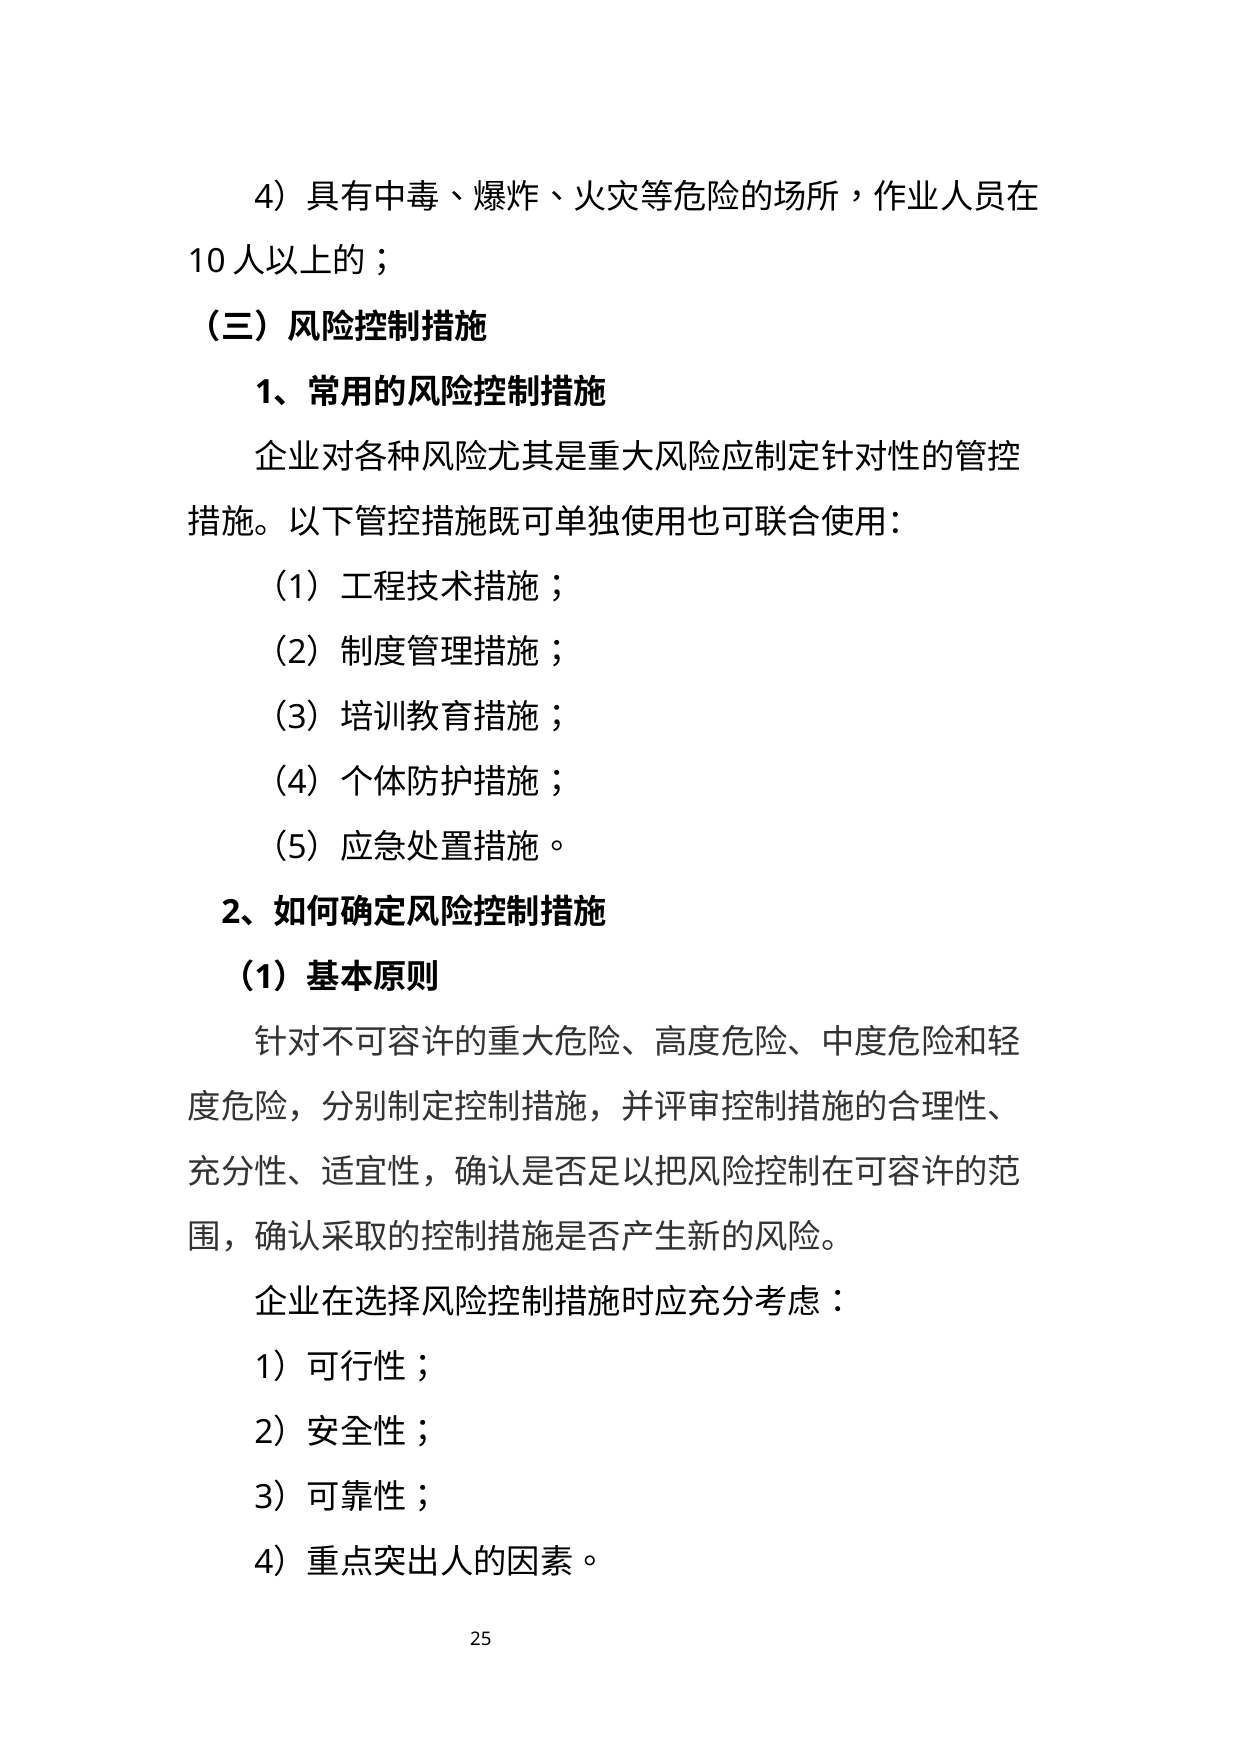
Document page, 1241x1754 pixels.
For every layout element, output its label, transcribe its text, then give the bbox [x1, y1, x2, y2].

text 1）可行性； [187, 1332, 1053, 1397]
text 4）具有中毒、爆炸、火灾等危险的场所，作业人员在10人以上的； [187, 162, 1053, 292]
text 企业在选择风险控制措施时应充分考虑： [187, 1267, 1053, 1332]
text （5）应急处置措施。 [187, 812, 1053, 877]
text 针对不可容许的重大危险、高度危险、中度危险和轻度危险，分别制定控制措施，并评审控制措施的合理性、充分性、适宜性，确认是否足以把风险控制在可容许的范围，确认采取的控制措施是否产生新的风险。 [187, 1007, 1053, 1267]
text （3）培训教育措施； [187, 682, 1053, 747]
text 2、如何确定风险控制措施 [187, 877, 1053, 942]
text （1）基本原则 [187, 942, 1053, 1007]
text 1、常用的风险控制措施 [187, 357, 1053, 422]
text （三）风险控制措施 [187, 292, 1053, 357]
text （4）个体防护措施； [187, 747, 1053, 812]
text 4）重点突出人的因素。 [187, 1527, 1053, 1592]
text 企业对各种风险尤其是重大风险应制定针对性的管控措施。以下管控措施既可单独使用也可联合使用： [187, 422, 1053, 552]
text （1）工程技术措施； [187, 552, 1053, 617]
text （2）制度管理措施； [187, 617, 1053, 682]
text 3）可靠性； [187, 1462, 1053, 1527]
text 2）安全性； [187, 1397, 1053, 1462]
